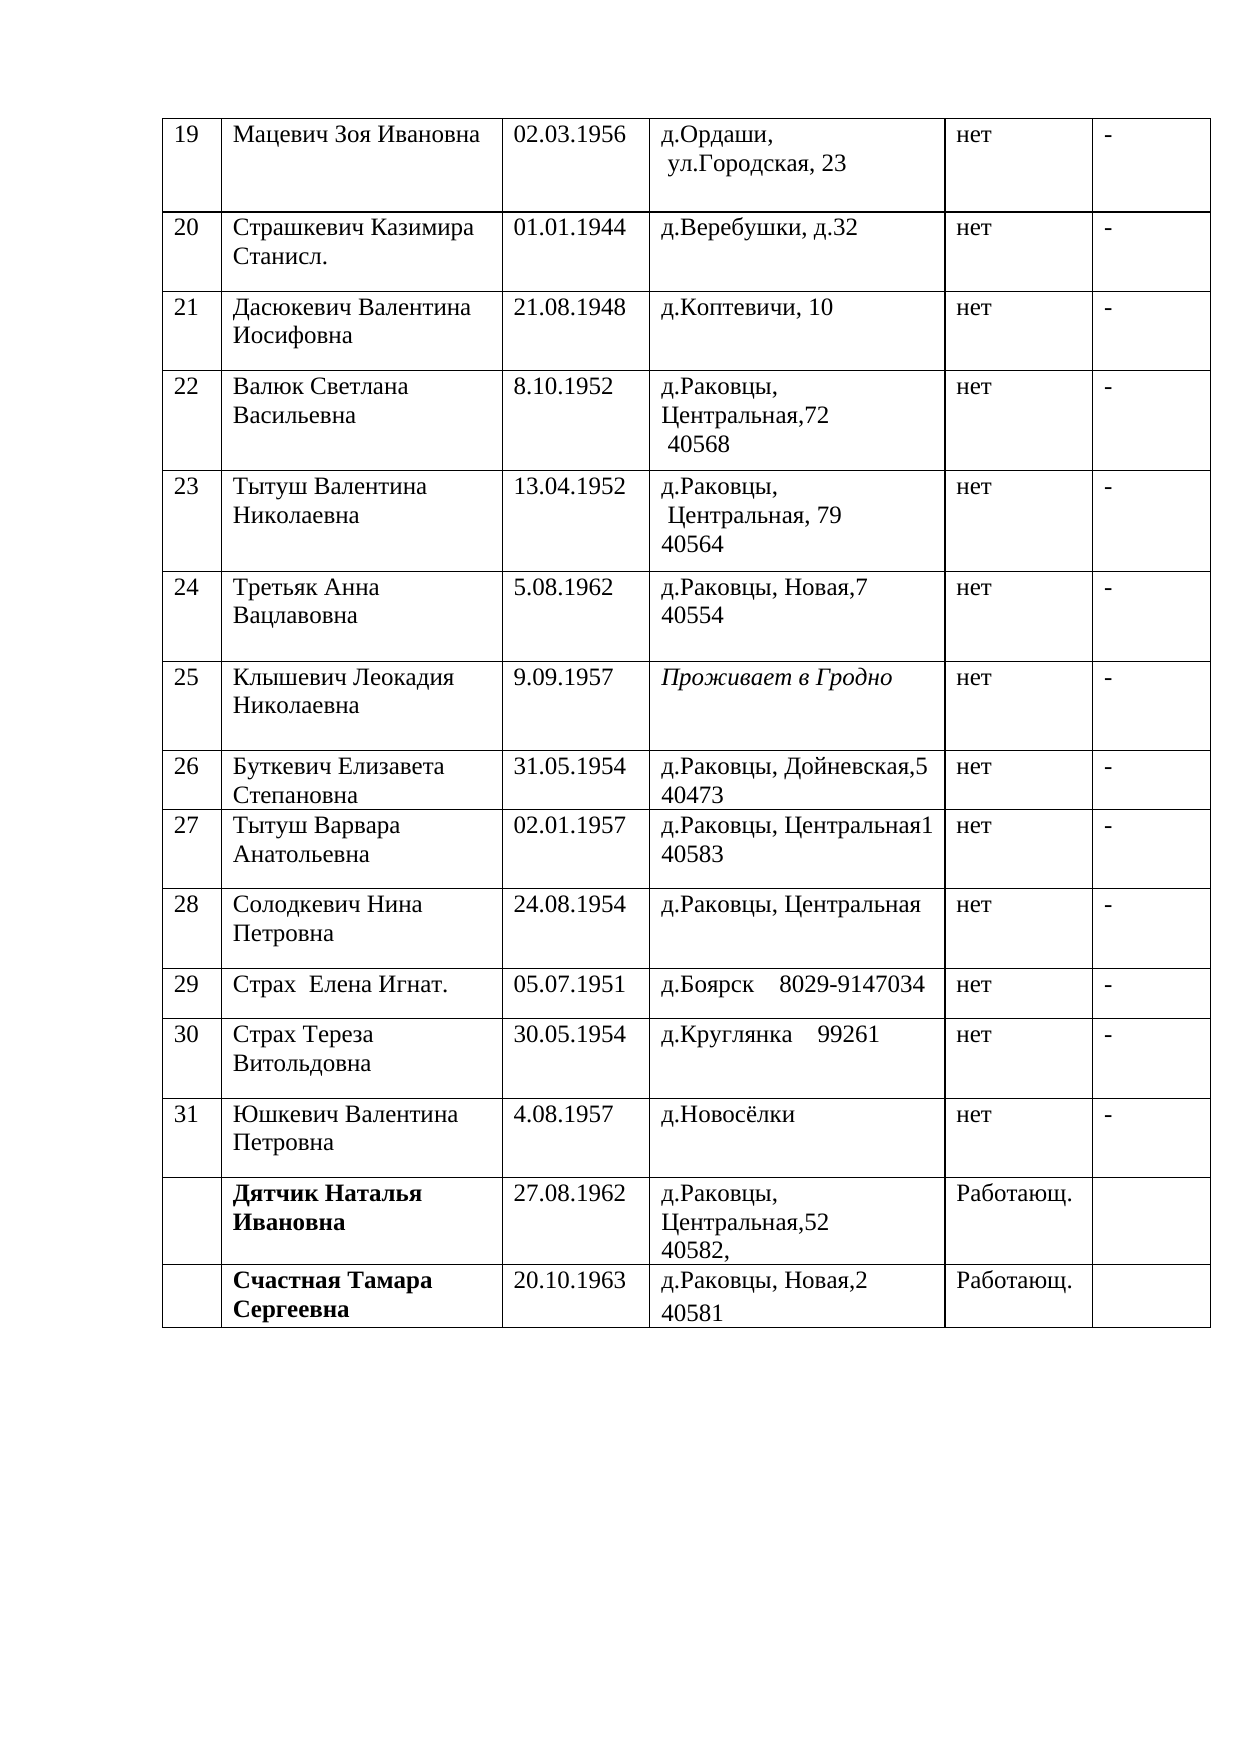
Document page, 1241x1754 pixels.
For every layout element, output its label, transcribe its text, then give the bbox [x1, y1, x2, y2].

table_cell 21.08.1948 [503, 292, 649, 370]
table_cell д.Раковцы, Новая,7 40554 [650, 572, 944, 661]
table_cell д.Ордаши, ул.Городская, 23 [650, 119, 944, 211]
table_cell нет [946, 969, 1092, 1018]
table_cell Солодкевич Нина Петровна [222, 889, 502, 968]
table_cell 4.08.1957 [503, 1099, 649, 1177]
table_cell [1093, 1265, 1210, 1327]
table_cell - [1093, 471, 1210, 571]
table_cell нет [946, 1099, 1092, 1177]
table_cell нет [946, 810, 1092, 888]
table_cell 8.10.1952 [503, 371, 649, 470]
table_cell 27.08.1962 [503, 1178, 649, 1264]
table_cell 23 [163, 471, 221, 571]
table_cell Юшкевич Валентина Петровна [222, 1099, 502, 1177]
table_cell д.Новосёлки [650, 1099, 944, 1177]
table_cell Страх Елена Игнат. [222, 969, 502, 1018]
table_cell Работающ. [946, 1178, 1092, 1264]
table_cell Третьяк Анна Вацлавовна [222, 572, 502, 661]
table_cell Дасюкевич Валентина Иосифовна [222, 292, 502, 370]
table_cell 25 [163, 662, 221, 750]
table_cell Страшкевич Казимира Станисл. [222, 213, 502, 291]
table_cell д.Раковцы, Центральная1 40583 [650, 810, 944, 888]
table_cell - [1093, 810, 1210, 888]
table_cell нет [946, 889, 1092, 968]
table_cell 02.03.1956 [503, 119, 649, 211]
table_cell нет [946, 751, 1092, 809]
table_cell Дятчик Наталья Ивановна [222, 1178, 502, 1264]
table_cell - [1093, 371, 1210, 470]
table_cell [1093, 1178, 1210, 1264]
table_cell 21 [163, 292, 221, 370]
table_cell [163, 1265, 221, 1327]
table_cell - [1093, 969, 1210, 1018]
table_cell 29 [163, 969, 221, 1018]
table_cell - [1093, 889, 1210, 968]
table_cell д.Раковцы, Центральная, 79 40564 [650, 471, 944, 571]
table_cell - [1093, 662, 1210, 750]
table_cell д.Круглянка 99261 [650, 1019, 944, 1098]
table_cell 28 [163, 889, 221, 968]
table_cell д.Раковцы, Новая,2 40581 [650, 1265, 944, 1327]
table_cell 31.05.1954 [503, 751, 649, 809]
table_cell д.Раковцы, Дойневская,5 40473 [650, 751, 944, 809]
table_cell - [1093, 292, 1210, 370]
table_cell 30.05.1954 [503, 1019, 649, 1098]
table_cell Валюк Светлана Васильевна [222, 371, 502, 470]
table_cell 13.04.1952 [503, 471, 649, 571]
table_cell нет [946, 1019, 1092, 1098]
table_cell 19 [163, 119, 221, 211]
table_cell д.Раковцы, Центральная,72 40568 [650, 371, 944, 470]
table_cell 5.08.1962 [503, 572, 649, 661]
table_cell Тытуш Валентина Николаевна [222, 471, 502, 571]
table_cell 24 [163, 572, 221, 661]
table_cell - [1093, 572, 1210, 661]
table_cell - [1093, 119, 1210, 211]
table_cell нет [946, 292, 1092, 370]
table_cell нет [946, 119, 1092, 211]
table_cell Страх Тереза Витольдовна [222, 1019, 502, 1098]
table_cell 26 [163, 751, 221, 809]
table_cell [163, 1178, 221, 1264]
table_cell нет [946, 471, 1092, 571]
table_cell 01.01.1944 [503, 213, 649, 291]
table_cell Клышевич Леокадия Николаевна [222, 662, 502, 750]
table_cell Мацевич Зоя Ивановна [222, 119, 502, 211]
table_cell Тытуш Варвара Анатольевна [222, 810, 502, 888]
table_cell нет [946, 213, 1092, 291]
table_cell д.Раковцы, Центральная [650, 889, 944, 968]
table_cell 22 [163, 371, 221, 470]
table_cell - [1093, 213, 1210, 291]
table_cell нет [946, 371, 1092, 470]
table_cell 24.08.1954 [503, 889, 649, 968]
table_cell Счастная Тамара Сергеевна [222, 1265, 502, 1327]
table_cell - [1093, 1019, 1210, 1098]
table_cell 20.10.1963 [503, 1265, 649, 1327]
table_cell д.Раковцы, Центральная,52 40582, [650, 1178, 944, 1264]
table_cell 02.01.1957 [503, 810, 649, 888]
table_cell - [1093, 1099, 1210, 1177]
table_cell - [1093, 751, 1210, 809]
table_cell 30 [163, 1019, 221, 1098]
table_cell нет [946, 662, 1092, 750]
table_cell д.Коптевичи, 10 [650, 292, 944, 370]
table_cell д.Веребушки, д.32 [650, 213, 944, 291]
table_cell 27 [163, 810, 221, 888]
table_cell Проживает в Гродно [650, 662, 944, 750]
table_cell 05.07.1951 [503, 969, 649, 1018]
table_cell Работающ. [946, 1265, 1092, 1327]
table_cell 9.09.1957 [503, 662, 649, 750]
table_cell 31 [163, 1099, 221, 1177]
table_cell Буткевич Елизавета Степановна [222, 751, 502, 809]
table_cell д.Боярск 8029-9147034 [650, 969, 944, 1018]
table_cell 20 [163, 213, 221, 291]
table_cell нет [946, 572, 1092, 661]
